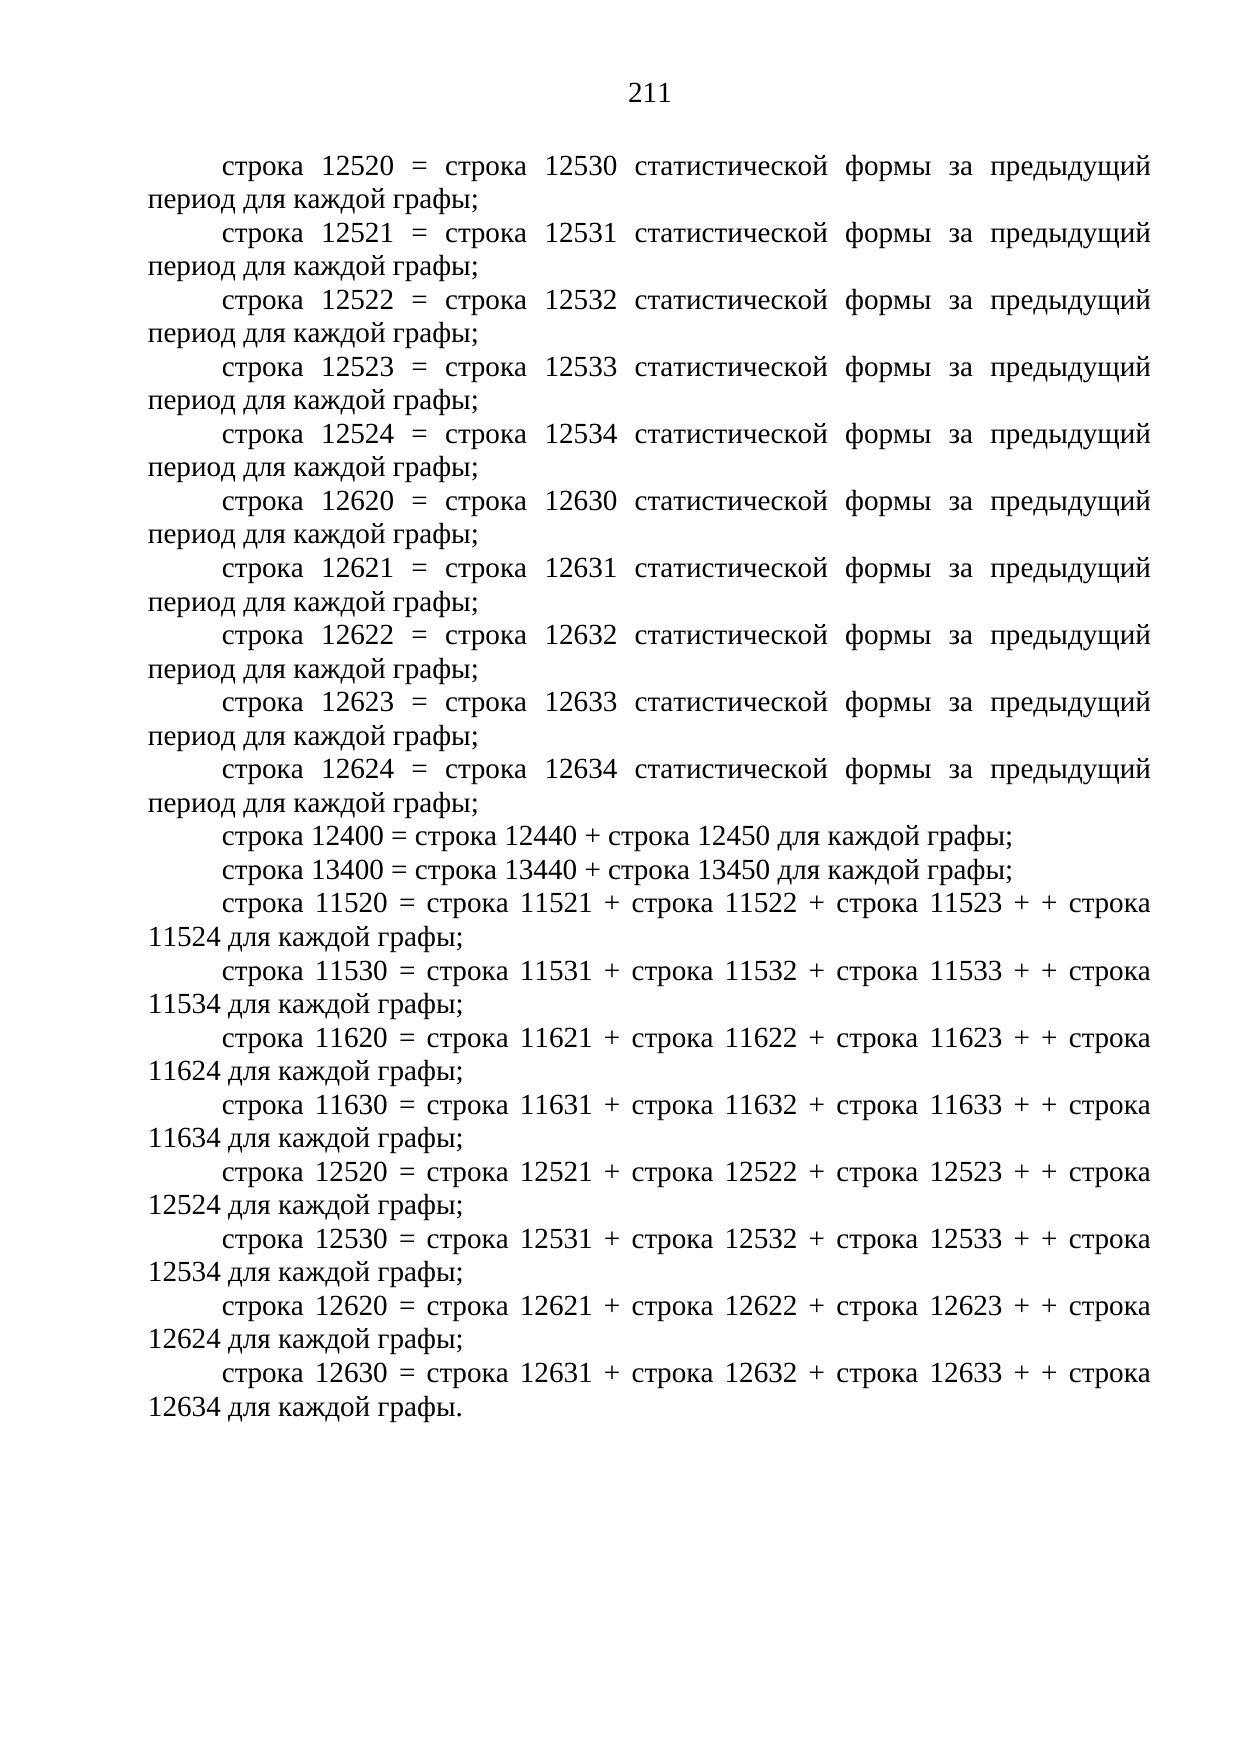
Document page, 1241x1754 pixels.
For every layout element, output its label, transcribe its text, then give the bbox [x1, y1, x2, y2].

text строка 12622 = строка 12632 статистической формы за предыдущий период для каждой графы; [148, 617, 1152, 684]
text строка 12520 = строка 12521 + строка 12522 + строка 12523 + + строка 12524 для каждой графы; [148, 1154, 1152, 1221]
text строка 11530 = строка 11531 + строка 11532 + строка 11533 + + строка 11534 для каждой графы; [148, 953, 1152, 1020]
text строка 12530 = строка 12531 + строка 12532 + строка 12533 + + строка 12534 для каждой графы; [148, 1221, 1152, 1288]
text строка 12521 = строка 12531 статистической формы за предыдущий период для каждой графы; [148, 215, 1152, 282]
text строка 12522 = строка 12532 статистической формы за предыдущий период для каждой графы; [148, 282, 1152, 349]
text строка 12620 = строка 12630 статистической формы за предыдущий период для каждой графы; [148, 483, 1152, 550]
text строка 12620 = строка 12621 + строка 12622 + строка 12623 + + строка 12624 для каждой графы; [148, 1288, 1152, 1355]
text строка 11520 = строка 11521 + строка 11522 + строка 11523 + + строка 11524 для каждой графы; [148, 886, 1152, 953]
text строка 12621 = строка 12631 статистической формы за предыдущий период для каждой графы; [148, 550, 1152, 617]
text строка 12524 = строка 12534 статистической формы за предыдущий период для каждой графы; [148, 416, 1152, 483]
text строка 11620 = строка 11621 + строка 11622 + строка 11623 + + строка 11624 для каждой графы; [148, 1020, 1152, 1087]
text строка 12630 = строка 12631 + строка 12632 + строка 12633 + + строка 12634 для каждой графы. [148, 1355, 1152, 1422]
text строка 13400 = строка 13440 + строка 13450 для каждой графы; [148, 852, 1152, 886]
text строка 12624 = строка 12634 статистической формы за предыдущий период для каждой графы; [148, 751, 1152, 818]
text строка 12400 = строка 12440 + строка 12450 для каждой графы; [148, 818, 1152, 852]
text строка 12623 = строка 12633 статистической формы за предыдущий период для каждой графы; [148, 684, 1152, 751]
text строка 12523 = строка 12533 статистической формы за предыдущий период для каждой графы; [148, 349, 1152, 416]
text строка 11630 = строка 11631 + строка 11632 + строка 11633 + + строка 11634 для каждой графы; [148, 1087, 1152, 1154]
text строка 12520 = строка 12530 статистической формы за предыдущий период для каждой графы; [148, 148, 1152, 215]
